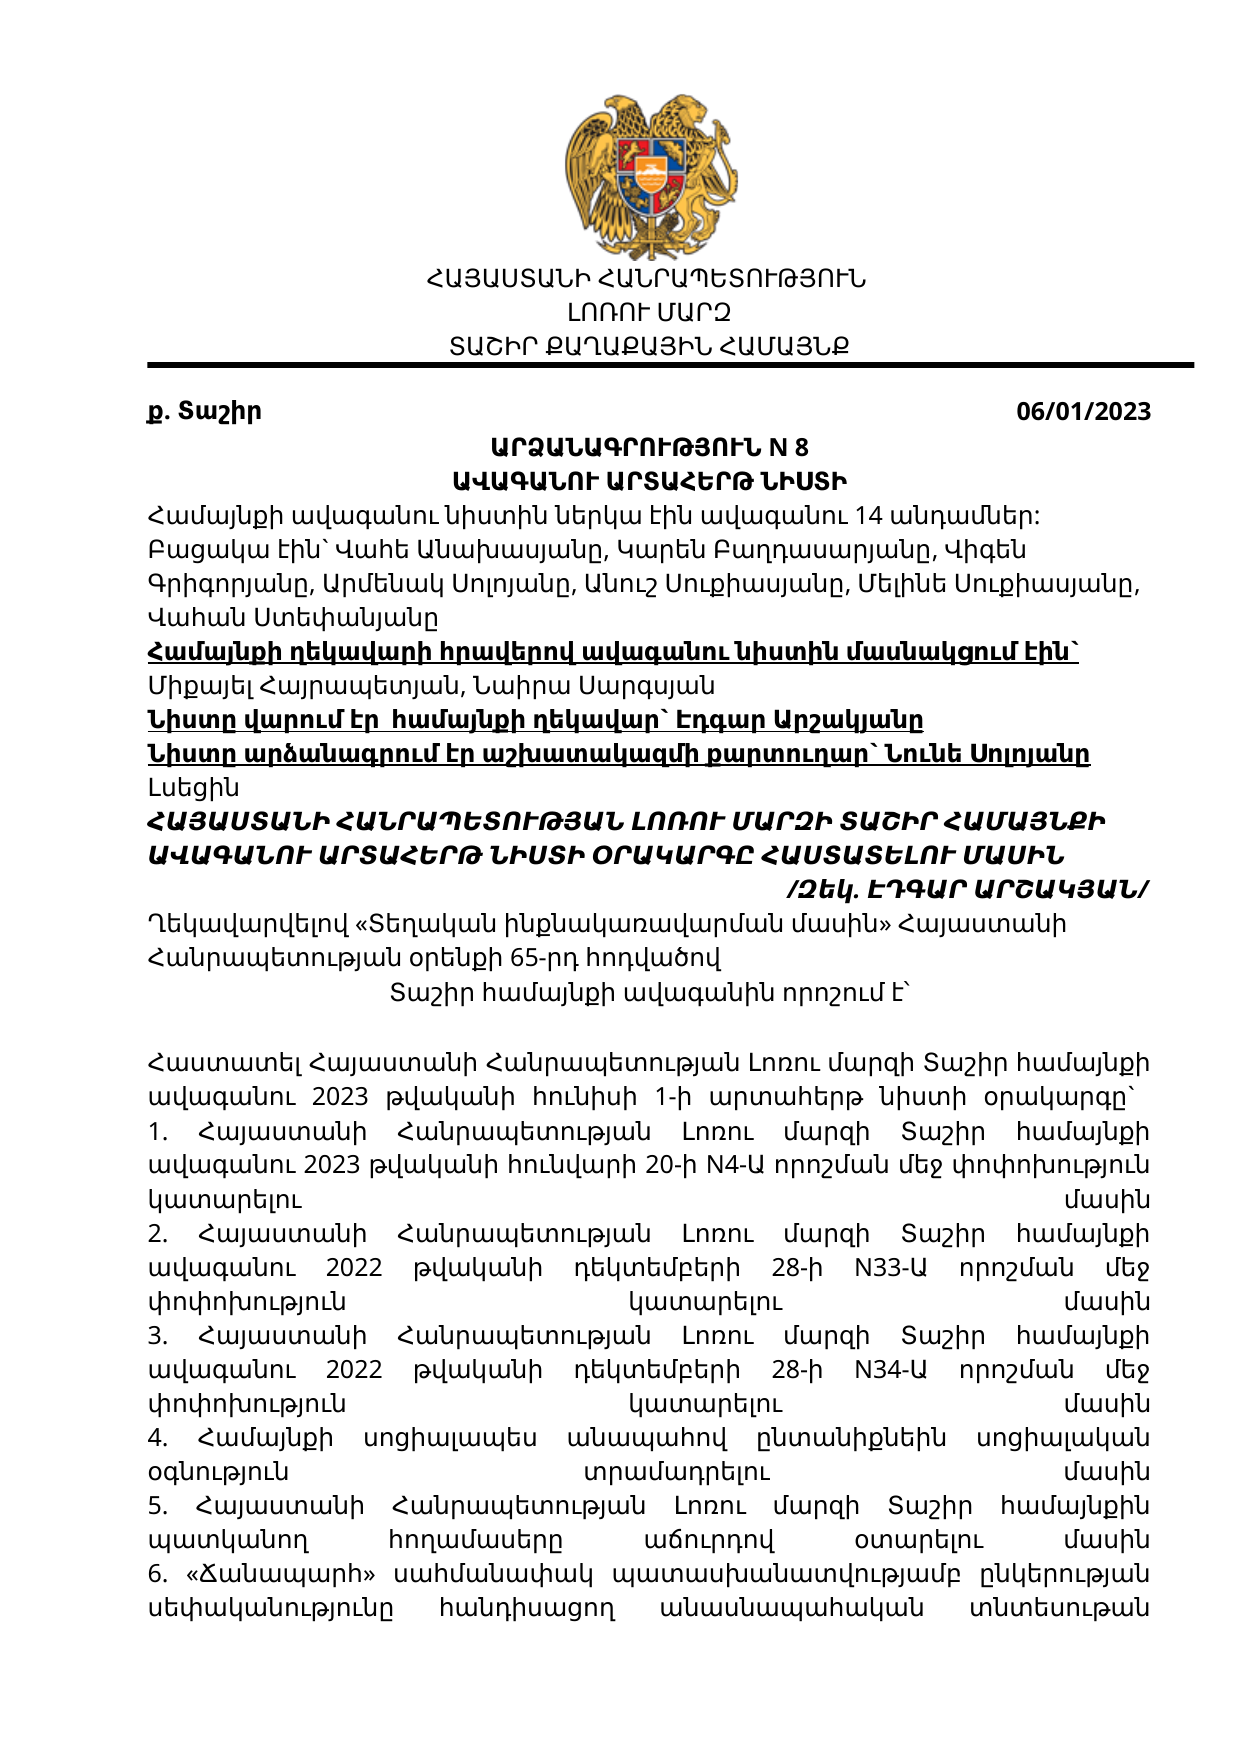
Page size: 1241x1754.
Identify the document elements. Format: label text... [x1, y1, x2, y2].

text Տաշիր համայնքի ավագանին որոշում է՝ [147, 974, 1151, 1008]
text Նիստը վարում էր համայնքի ղեկավար` Էդգար Արշակյանը [147, 702, 1151, 736]
table_header ք. Տաշիր [148, 393, 587, 429]
text ԱՐՁԱՆԱԳՐՈՒԹՅՈՒՆ N 8 ԱՎԱԳԱՆՈՒ ԱՐՏԱՀԵՐԹ ՆԻՍՏԻ [147, 429, 1151, 497]
text Նիստը արձանագրում էր աշխատակազմի քարտուղար` Նունե Սոլոյանը [147, 736, 1151, 770]
text Համայնքի ղեկավարի հրավերով ավագանու նիստին մասնակցում էին` Միքայել Հայրապետյան, Նաիրա Սարգսյան [147, 633, 1151, 702]
text /Զեկ. ԷԴԳԱՐ ԱՐՇԱԿՅԱՆ/ [147, 872, 1151, 906]
text Համայնքի ավագանու նիստին ներկա էին ավագանու 14 անդամներ: [147, 497, 1151, 531]
text Ղեկավարվելով «Տեղական ինքնակառավարման մասին» Հայաստանի Հանրապետության օրենքի 65-րդ հոդվածով [147, 906, 1151, 974]
text Բացակա էին` Վահե Անախասյանը, Կարեն Բաղդասարյանը, Վիգեն Գրիգորյանը, Արմենակ Սոլոյանը, Անուշ Սուքիասյանը, Մելինե Սուքիասյանը, Վահան Ստեփանյանը [147, 531, 1151, 633]
text Լսեցին ՀԱՅԱՍՏԱՆԻ ՀԱՆՐԱՊԵՏՈՒԹՅԱՆ ԼՈՌՈՒ ՄԱՐԶԻ ՏԱՇԻՐ ՀԱՄԱՅՆՔԻ ԱՎԱԳԱՆՈՒ ԱՐՏԱՀԵՐԹ ՆԻՍՏԻ ՕՐԱԿԱՐԳԸ ՀԱՍՏԱՏԵԼՈՒ ՄԱՍԻՆ [147, 770, 1151, 872]
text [147, 1045, 1151, 1624]
text ՀԱՅԱՍՏԱՆԻ ՀԱՆՐԱՊԵՏՈՒԹՅՈՒՆ ԼՈՌՈՒ ՄԱՐԶ ՏԱՇԻՐ ՔԱՂԱՔԱՅԻՆ ՀԱՄԱՅՆՔ [147, 261, 1151, 362]
table_header 06/01/2023 [587, 393, 1151, 429]
